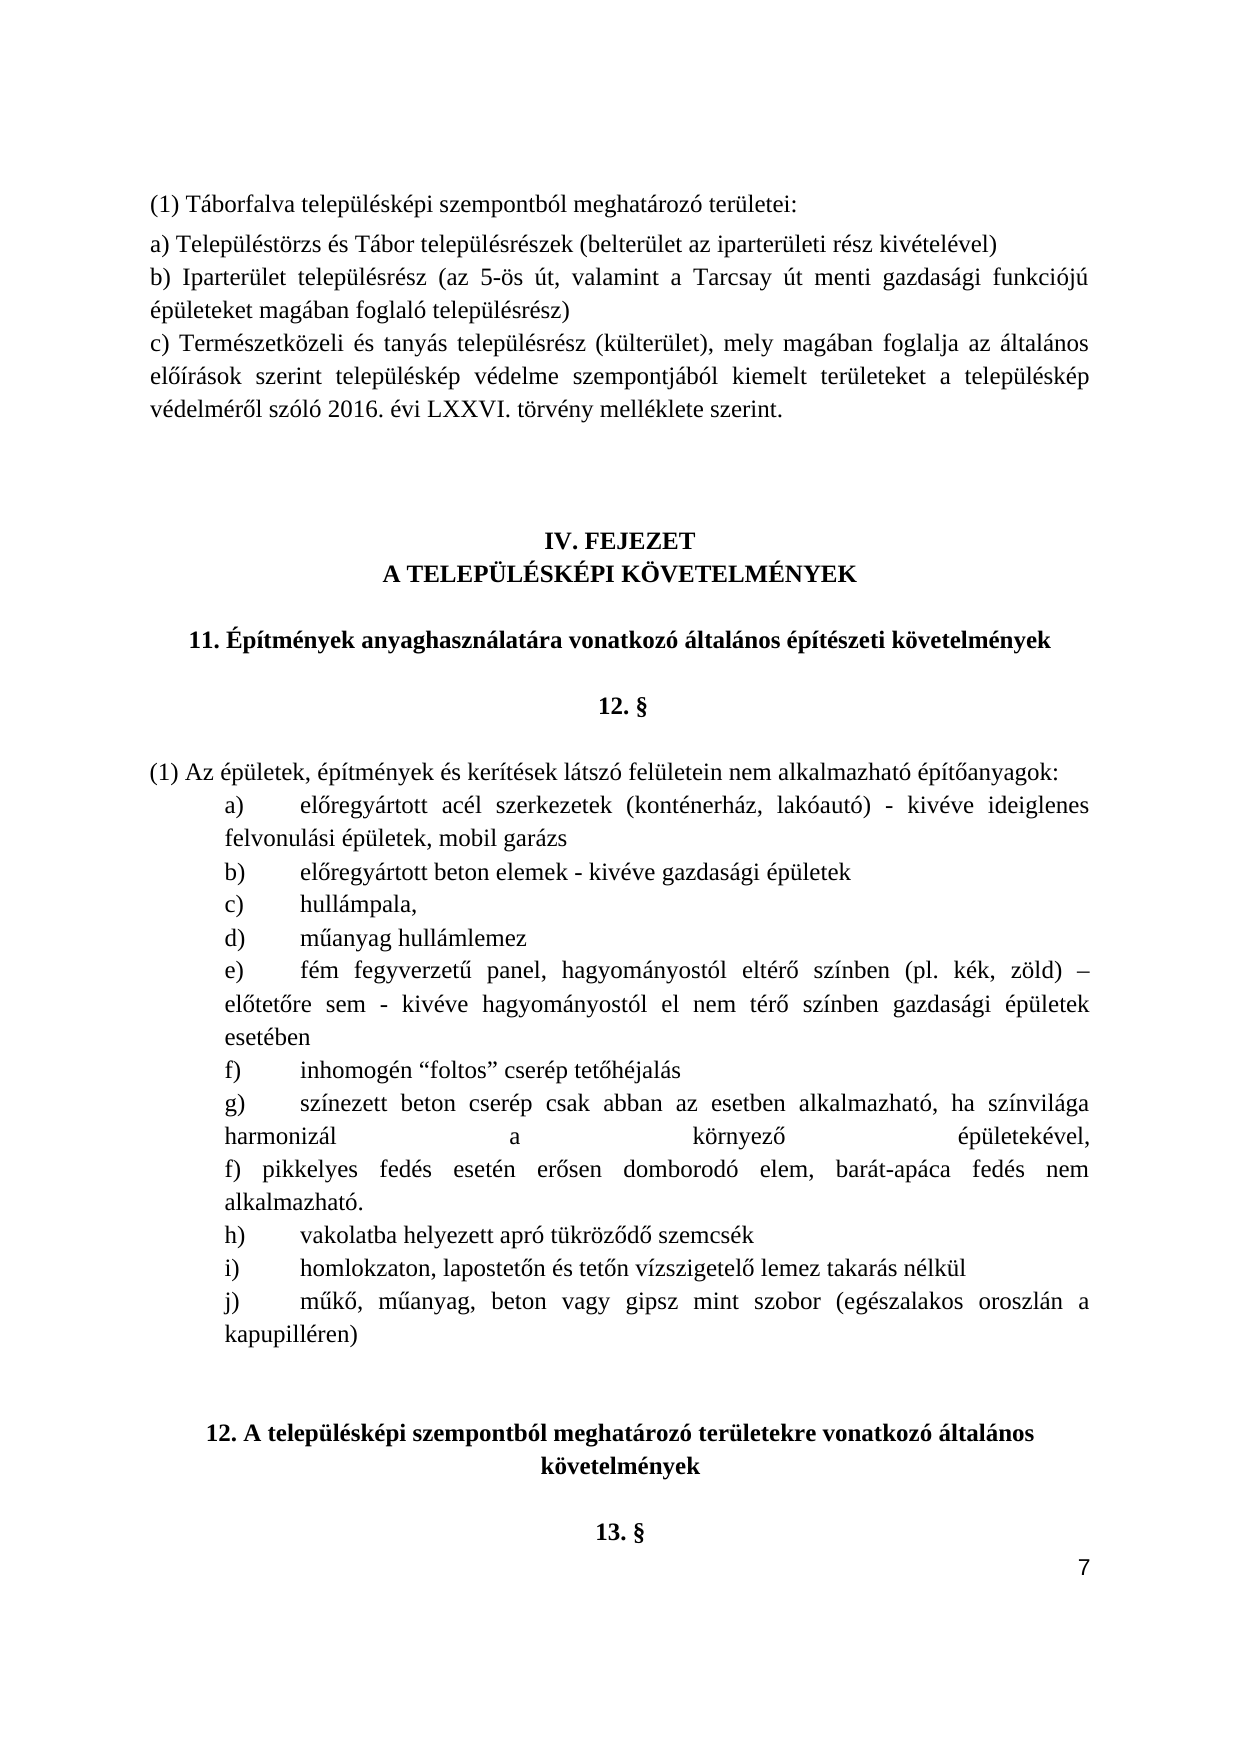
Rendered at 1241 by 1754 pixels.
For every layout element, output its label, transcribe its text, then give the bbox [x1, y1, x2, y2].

text b) Iparterület településrész (az 5-ös út, valamint a Tarcsay út menti gazdasági funkciójú épületeket magában foglaló településrész) [150, 262, 1090, 324]
text A TELEPÜLÉSKÉPI KÖVETELMÉNYEK [149, 559, 1090, 588]
text 12. A településképi szempontból meghatározó területekre vonatkozó általános követelmények [150, 1418, 1090, 1480]
list előregyártott acél szerkezetek (konténerház, lakóautó) - kivéve ideiglenes felvonulási épületek, mobil garázs [224, 791, 1090, 852]
text c) Természetközeli és tanyás településrész (külterület), mely magában foglalja az általános előírások szerint településkép védelme szempontjából kiemelt területeket a településkép védelméről szóló 2016. évi LXXVI. törvény melléklete szerint. [150, 328, 1090, 423]
text IV. FEJEZET [149, 526, 1090, 555]
list előregyártott beton elemek - kivéve gazdasági épületek [224, 857, 1090, 885]
text (1) Az épületek, építmények és kerítések látszó felületein nem alkalmazható építőanyagok: [149, 757, 1090, 786]
list homlokzaton, lapostetőn és tetőn vízszigetelő lemez takarás nélkül [224, 1253, 1090, 1282]
text a) Településtörzs és Tábor településrészek (belterület az iparterületi rész kivételével) [150, 229, 1090, 258]
list vakolatba helyezett apró tükröződő szemcsék [224, 1220, 1090, 1248]
text 11. Építmények anyaghasználatára vonatkozó általános építészeti követelmények [149, 625, 1090, 654]
text (1) Táborfalva településképi szempontból meghatározó területei: [150, 189, 1090, 218]
text 13. § [150, 1517, 1090, 1546]
list műkő, műanyag, beton vagy gipsz mint szobor (egészalakos oroszlán a kapupilléren) [224, 1286, 1090, 1348]
text 12. § [149, 691, 1090, 720]
list fém fegyverzetű panel, hagyományostól eltérő színben (pl. kék, zöld) – előtetőre sem - kivéve hagyományostól el nem térő színben gazdasági épületek esetében [224, 956, 1090, 1050]
list inhomogén “foltos” cserép tetőhéjalás [224, 1055, 1090, 1083]
list hullámpala, [224, 889, 1090, 918]
list műanyag hullámlemez [224, 923, 1090, 951]
list színezett beton cserép csak abban az esetben alkalmazható, ha színvilága harmonizál a környező épületekével, f) pikkelyes fedés esetén erősen domborodó elem, barát-apáca fedés nem alkalmazható. [224, 1088, 1090, 1216]
